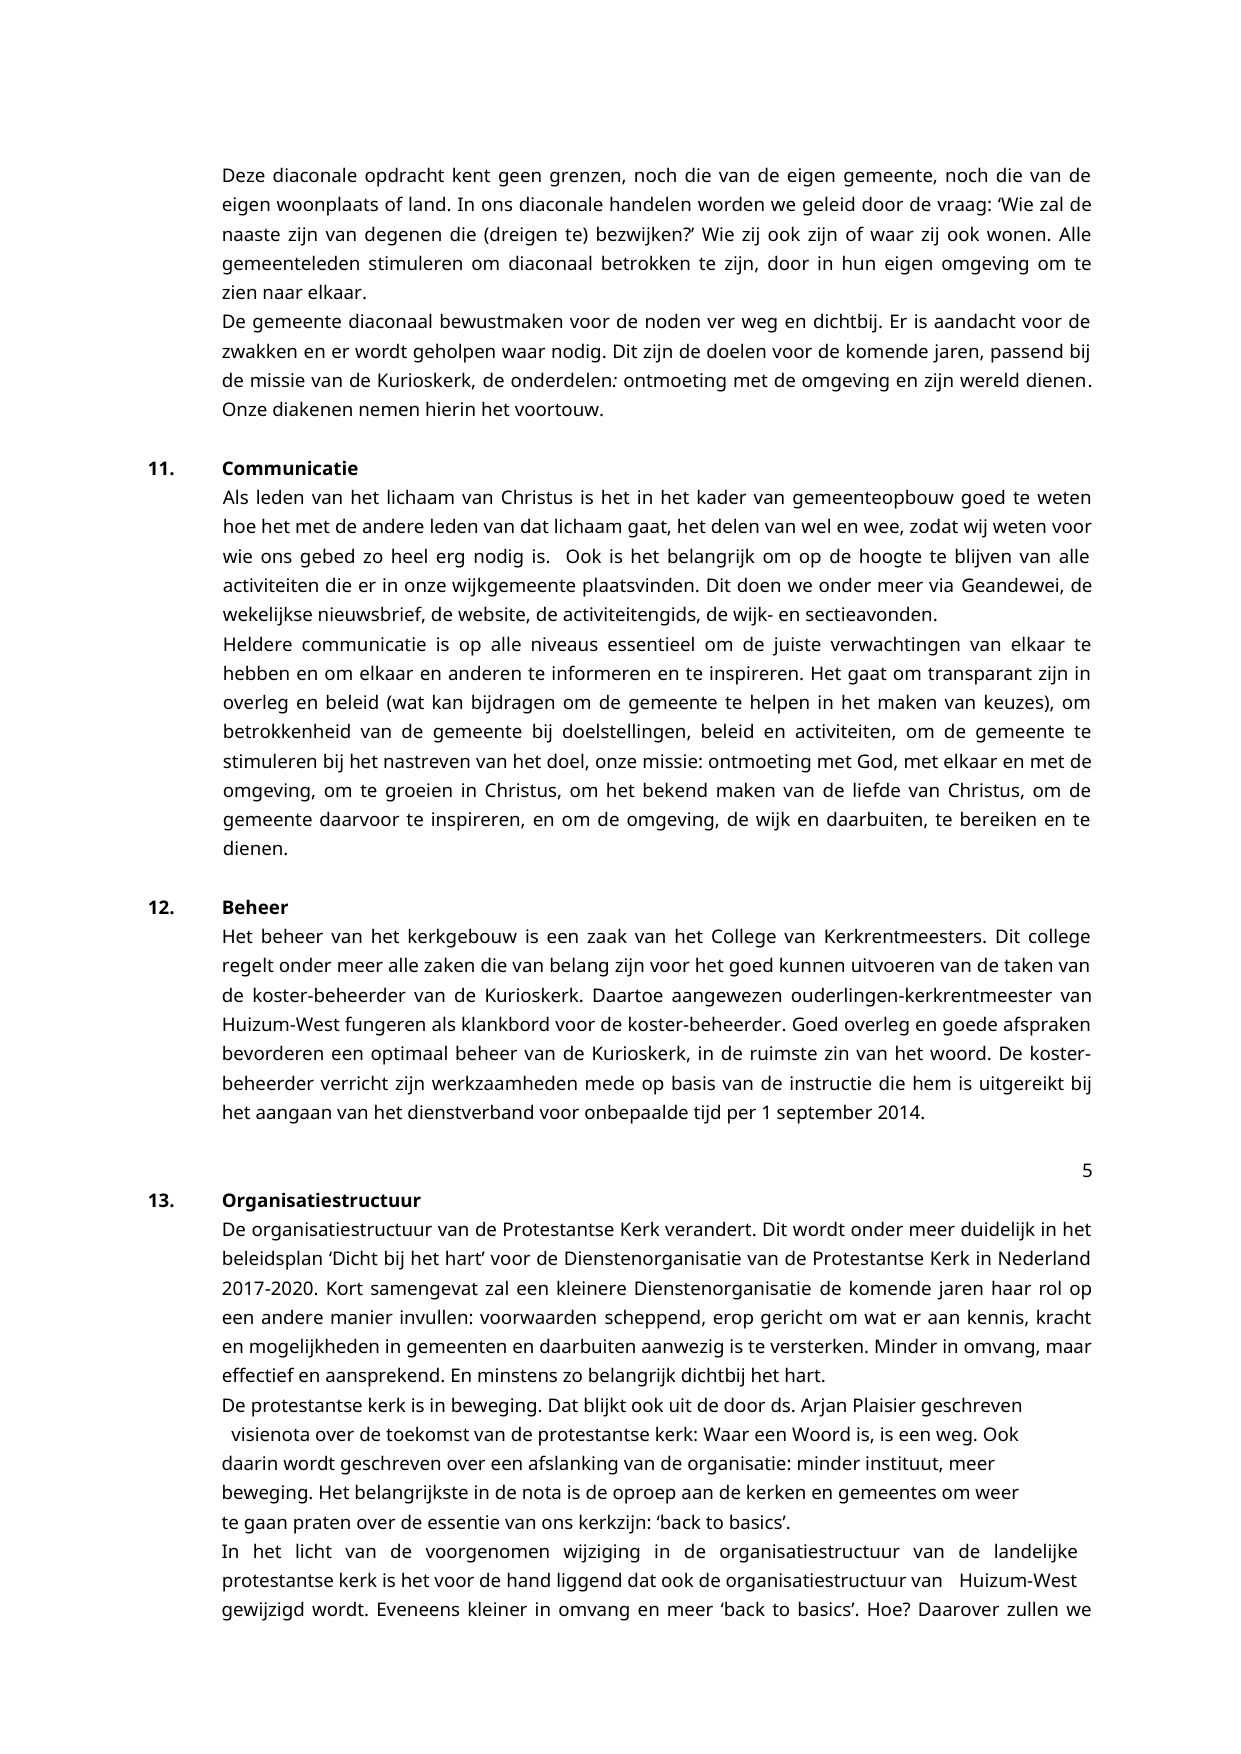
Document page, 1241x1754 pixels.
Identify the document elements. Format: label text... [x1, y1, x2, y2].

list Heldere communicatie is op alle niveaus essentieel om de juiste verwachtingen van elkaar te hebben en om elkaar en anderen te informeren en te inspireren. Het gaat om transparant zijn in overleg en beleid (wat kan bijdragen om de gemeente te helpen in het maken van keuzes), om betrokkenheid van de gemeente bij doelstellingen, beleid en activiteiten, om de gemeente te stimuleren bij het nastreven van het doel, onze missie: ontmoeting met God, met elkaar en met de omgeving, om te groeien in Christus, om het bekend maken van de liefde van Christus, om de gemeente daarvoor te inspireren, en om de omgeving, de wijk en daarbuiten, te bereiken en te dienen. [223, 631, 1092, 861]
list Als leden van het lichaam van Christus is het in het kader van gemeenteopbouw goed te weten hoe het met de andere leden van dat lichaam gaat, het delen van wel en wee, zodat wij weten voor wie ons gebed zo heel erg nodig is. Ook is het belangrijk om op de hoogte te blijven van alle activiteiten die er in onze wijkgemeente plaatsvinden. Dit doen we onder meer via Geandewei, de wekelijkse nieuwsbrief, de website, de activiteitengids, de wijk- en sectieavonden. [223, 484, 1092, 627]
text Deze diaconale opdracht kent geen grenzen, noch die van de eigen gemeente, noch die van de eigen woonplaats of land. In ons diaconale handelen worden we geleid door de vraag: ‘Wie zal de naaste zijn van degenen die (dreigen te) bezwijken?’ Wie zij ook zijn of waar zij ook wonen. Alle gemeenteleden stimuleren om diaconaal betrokken te zijn, door in hun eigen omgeving om te zien naar elkaar. [222, 162, 1092, 305]
text daarin wordt geschreven over een afslanking van de organisatie: minder instituut, meer [148, 1450, 1092, 1476]
text De gemeente diaconaal bewustmaken voor de noden ver weg en dichtbij. Er is aandacht voor de zwakken en er wordt geholpen waar nodig. Dit zijn de doelen voor de komende jaren, passend bij de missie van de Kurioskerk, de onderdelen: ontmoeting met de omgeving en zijn wereld dienen. Onze diakenen nemen hierin het voortouw. [222, 309, 1092, 422]
text De protestantse kerk is in beweging. Dat blijkt ook uit de door ds. Arjan Plaisier geschreven [148, 1392, 1092, 1417]
text beweging. Het belangrijkste in de nota is de oproep aan de kerken en gemeentes om weer [148, 1480, 1092, 1505]
list 5 [222, 1158, 1092, 1183]
list Organisatiestructuur [148, 1187, 1092, 1212]
list Communicatie [148, 455, 1092, 481]
text De organisatiestructuur van de Protestantse Kerk verandert. Dit wordt onder meer duidelijk in het beleidsplan ‘Dicht bij het hart’ voor de Dienstenorganisatie van de Protestantse Kerk in Nederland 2017-2020. Kort samengevat zal een kleinere Dienstenorganisatie de komende jaren haar rol op een andere manier invullen: voorwaarden scheppend, erop gericht om wat er aan kennis, kracht en mogelijkheden in gemeenten en daarbuiten aanwezig is te versterken. Minder in omvang, maar effectief en aansprekend. En minstens zo belangrijk dichtbij het hart. [222, 1216, 1092, 1388]
text te gaan praten over de essentie van ons kerkzijn: ‘back to basics’. [148, 1509, 1092, 1534]
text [221, 1538, 1092, 1622]
list Beheer [148, 894, 1092, 920]
list Het beheer van het kerkgebouw is een zaak van het College van Kerkrentmeesters. Dit college regelt onder meer alle zaken die van belang zijn voor het goed kunnen uitvoeren van de taken van de koster-beheerder van de Kurioskerk. Daartoe aangewezen ouderlingen-kerkrentmeester van Huizum-West fungeren als klankbord voor de koster-beheerder. Goed overleg en goede afspraken bevorderen een optimaal beheer van de Kurioskerk, in de ruimste zin van het woord. De koster-beheerder verricht zijn werkzaamheden mede op basis van de instructie die hem is uitgereikt bij het aangaan van het dienstverband voor onbepaalde tijd per 1 september 2014. [222, 923, 1092, 1125]
text visienota over de toekomst van de protestantse kerk: Waar een Woord is, is een weg. Ook [148, 1421, 1092, 1447]
